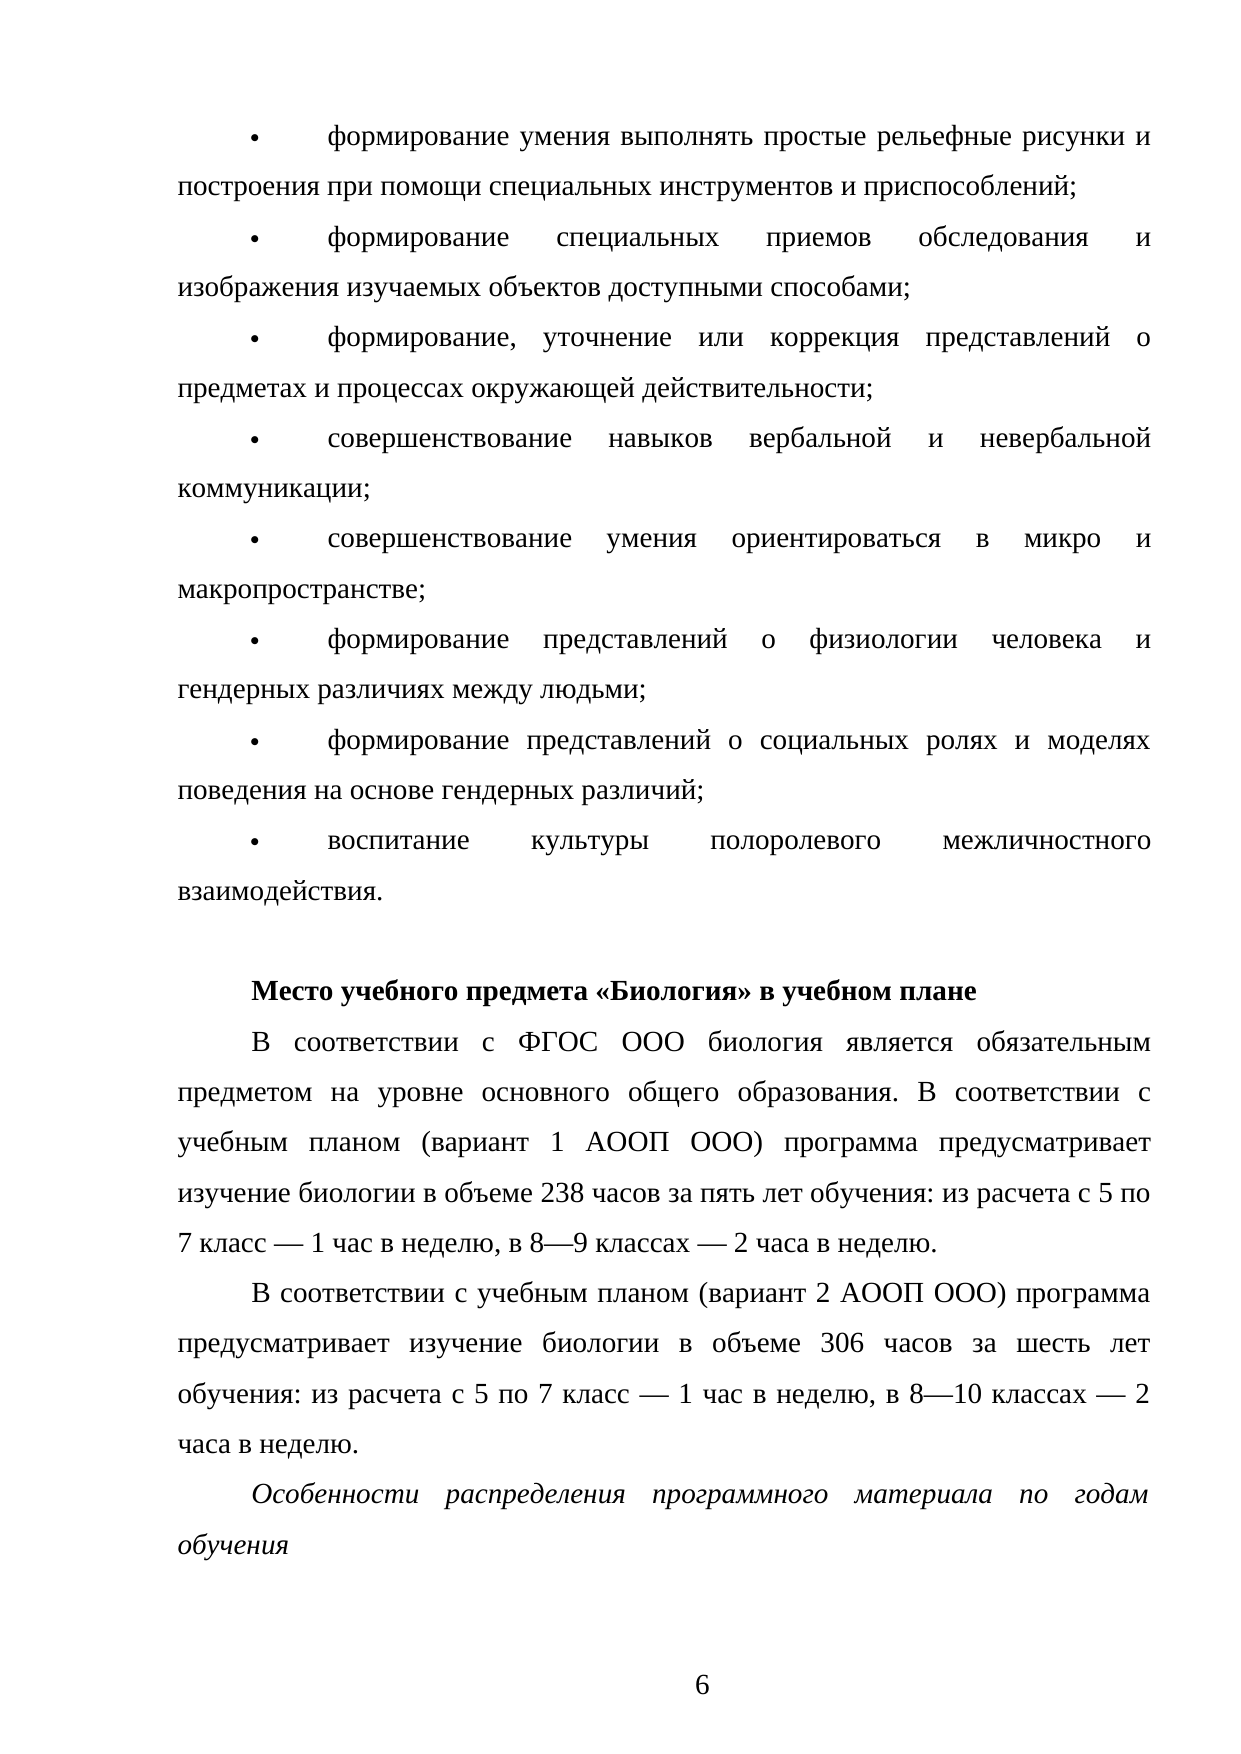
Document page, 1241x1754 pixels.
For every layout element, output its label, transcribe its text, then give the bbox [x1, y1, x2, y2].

text Особенности распределения программного материала по годам обучения [177, 1477, 1152, 1560]
list совершенствование навыков вербальной и невербальной коммуникации; [177, 420, 1152, 504]
list формирование представлений о физиологии человека и гендерных различиях между людьми; [177, 621, 1152, 705]
text В соответствии с ФГОС ООО биология является обязательным предметом на уровне основного общего образования. В соответствии с учебным планом (вариант 1 АООП ООО) программа предусматривает изучение биологии в объеме 238 часов за пять лет обучения: из расчета с 5 по 7 класс — 1 час в неделю, в 8—9 классах — 2 часа в неделю. [177, 1024, 1152, 1258]
subtitle Место учебного предмета «Биология» в учебном плане [177, 973, 1152, 1007]
list формирование представлений о социальных ролях и моделях поведения на основе гендерных различий; [177, 722, 1152, 806]
list воспитание культуры полоролевого межличностного взаимодействия. [177, 822, 1152, 906]
list совершенствование умения ориентироваться в микро и макропространстве; [177, 521, 1152, 604]
list формирование, уточнение или коррекция представлений о предметах и процессах окружающей действительности; [177, 319, 1152, 403]
list формирование умения выполнять простые рельефные рисунки и построения при помощи специальных инструментов и приспособлений; [177, 118, 1152, 202]
text В соответствии с учебным планом (вариант 2 АООП ООО) программа предусматривает изучение биологии в объеме 306 часов за шесть лет обучения: из расчета с 5 по 7 класс — 1 час в неделю, в 8—10 классах — 2 часа в неделю. [177, 1275, 1152, 1460]
list формирование специальных приемов обследования и изображения изучаемых объектов доступными способами; [177, 219, 1152, 303]
